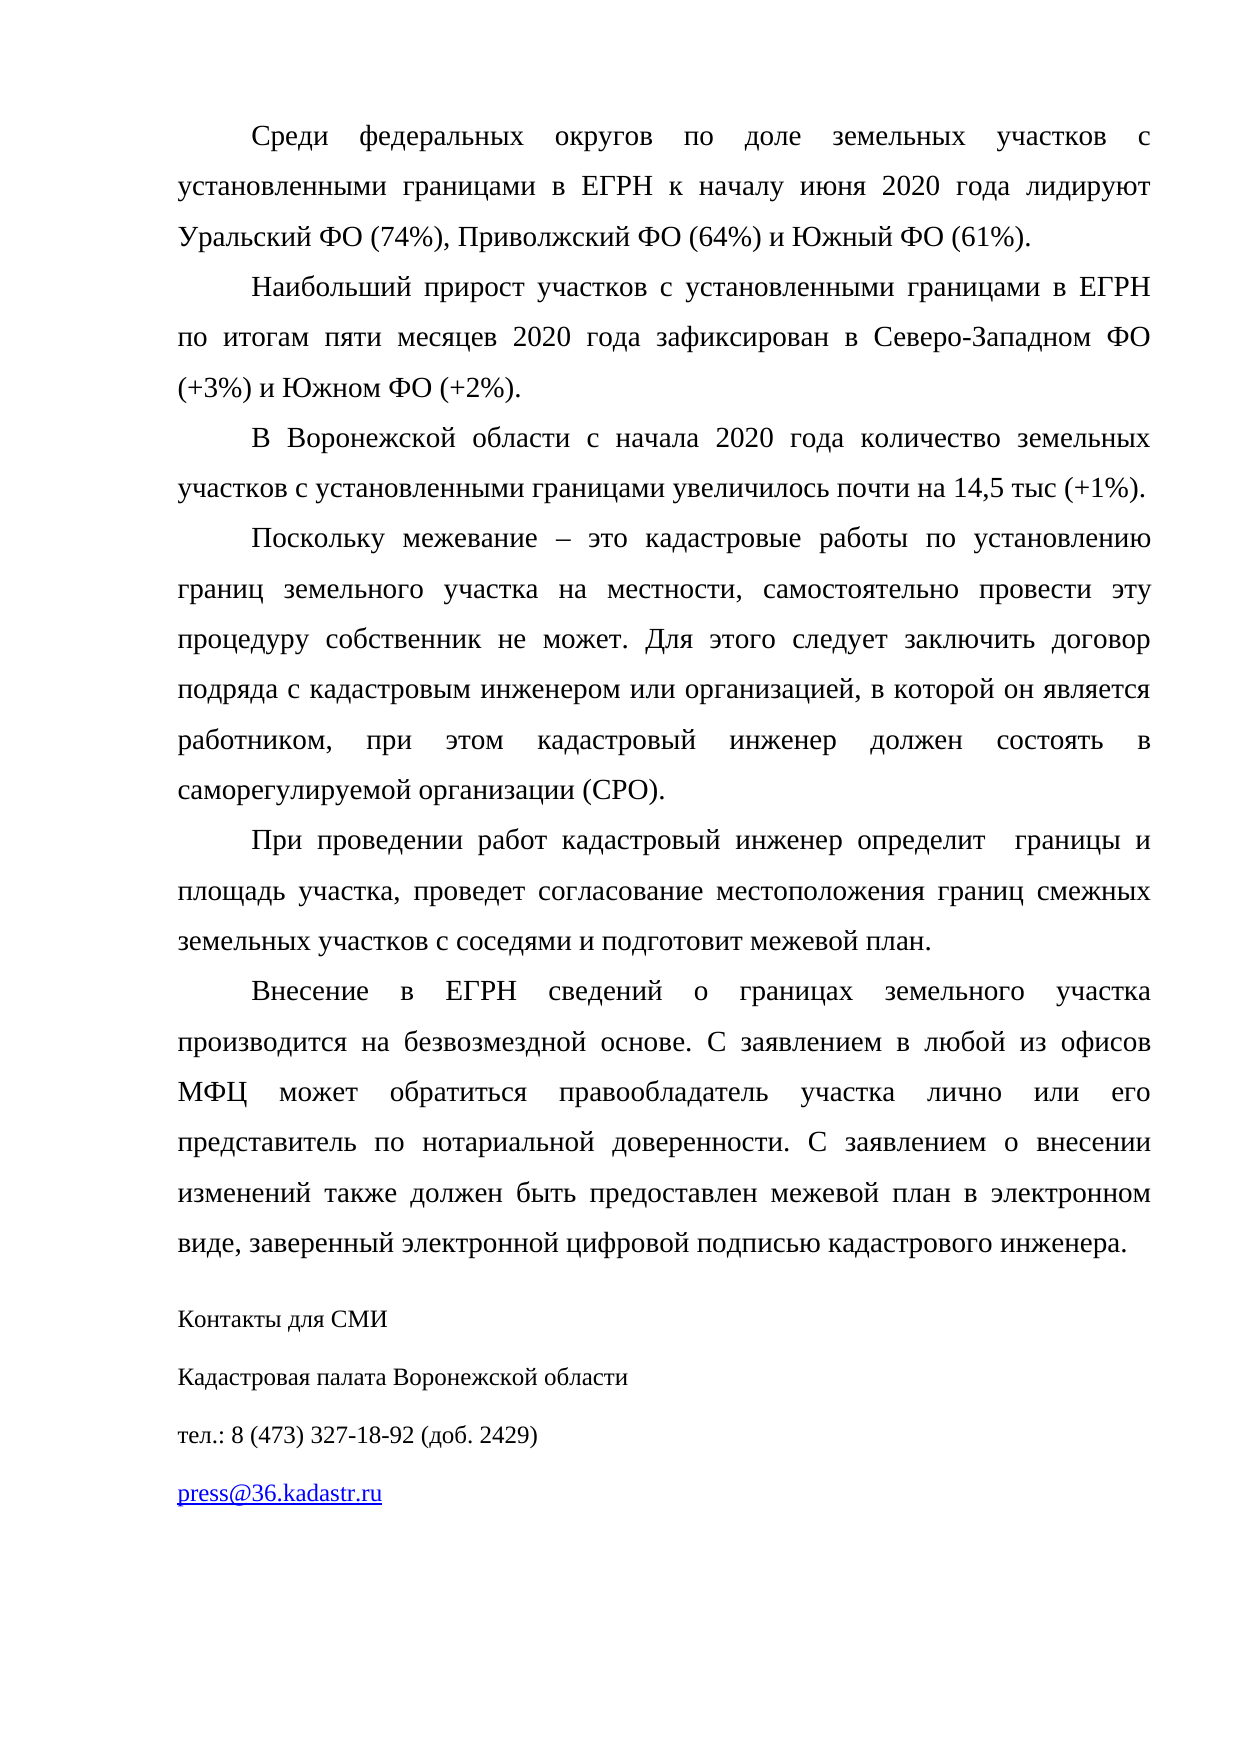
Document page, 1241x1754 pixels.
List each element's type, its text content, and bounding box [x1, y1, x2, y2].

text Среди федеральных округов по доле земельных участков с установленными границами в ЕГРН к началу июня 2020 года лидируют Уральский ФО (74%), Приволжский ФО (64%) и Южный ФО (61%). [177, 118, 1152, 252]
text Наибольший прирост участков с установленными границами в ЕГРН по итогам пяти месяцев 2020 года зафиксирован в Северо-Западном ФО (+3%) и Южном ФО (+2%). [177, 269, 1152, 403]
text press@36.kadastr.ru [177, 1478, 1152, 1507]
text тел.: 8 (473) 327-18-92 (доб. 2429) [177, 1420, 1152, 1449]
text Поскольку межевание – это кадастровые работы по установлению границ земельного участка на местности, самостоятельно провести эту процедуру собственник не может. Для этого следует заключить договор подряда с кадастровым инженером или организацией, в которой он является работником, при этом кадастровый инженер должен состоять в саморегулируемой организации (СРО). [177, 521, 1152, 806]
text В Воронежской области с начала 2020 года количество земельных участков с установленными границами увеличилось почти на 14,5 тыс (+1%). [177, 420, 1152, 504]
text Кадастровая палата Воронежской области [177, 1362, 1152, 1391]
text При проведении работ кадастровый инженер определит границы и площадь участка, проведет согласование местоположения границ смежных земельных участков с соседями и подготовит межевой план. [177, 822, 1152, 957]
text Контакты для СМИ [177, 1304, 1152, 1333]
text Внесение в ЕГРН сведений о границах земельного участка производится на безвозмездной основе. С заявлением в любой из офисов МФЦ может обратиться правообладатель участка лично или его представитель по нотариальной доверенности. С заявлением о внесении изменений также должен быть предоставлен межевой план в электронном виде, заверенный электронной цифровой подписью кадастрового инженера. [177, 973, 1152, 1258]
